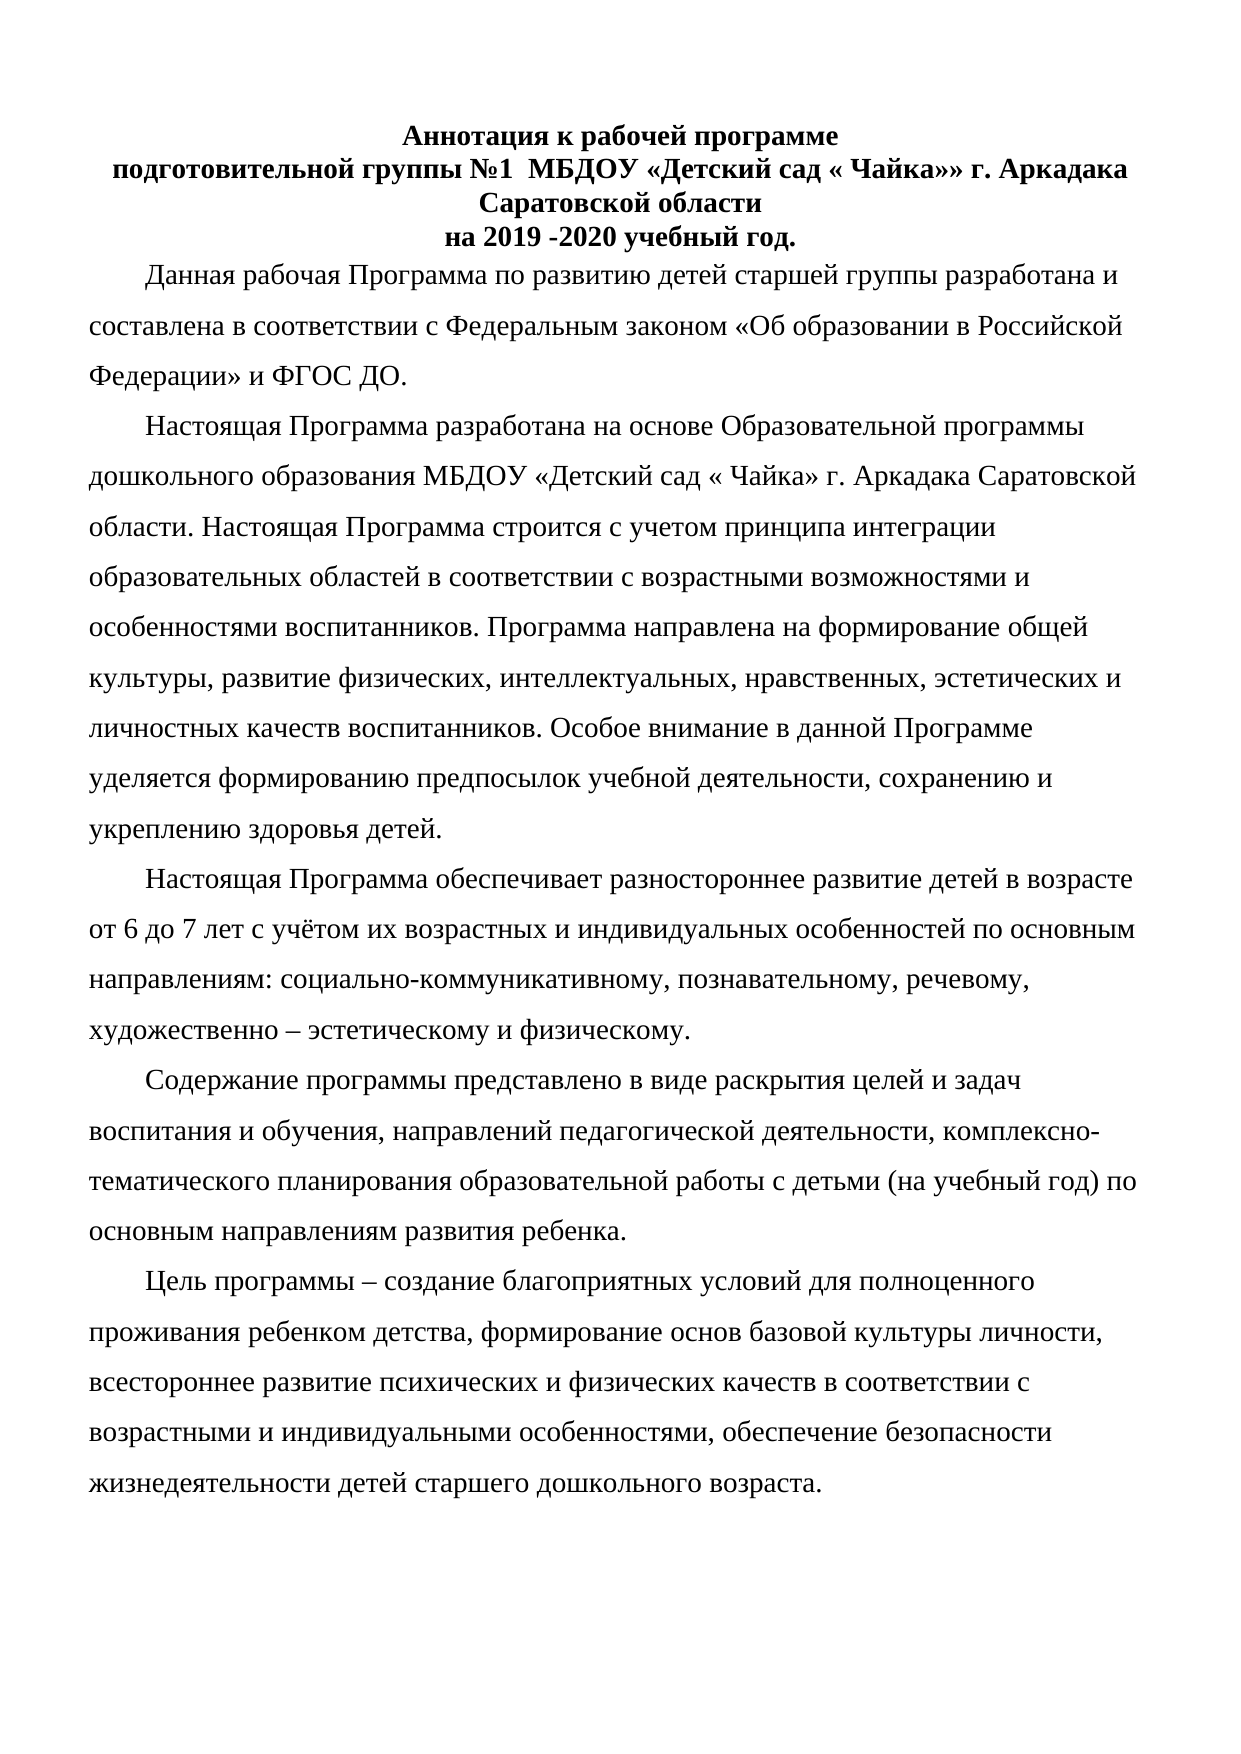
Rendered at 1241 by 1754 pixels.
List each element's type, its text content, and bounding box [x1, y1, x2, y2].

text Аннотация к рабочей программе [89, 118, 1152, 152]
text на 2019 -2020 учебный год. [89, 219, 1152, 252]
text Цель программы – создание благоприятных условий для полноценного проживания ребенком детства, формирование основ базовой культуры личности, всестороннее развитие психических и физических качеств в соответствии с возрастными и индивидуальными особенностями, обеспечение безопасности жизнедеятельности детей старшего дошкольного возраста. [89, 1263, 1152, 1498]
text Содержание программы представлено в виде раскрытия целей и задач воспитания и обучения, направлений педагогической деятельности, комплексно-тематического планирования образовательной работы с детьми (на учебный год) по основным направлениям развития ребенка. [89, 1062, 1152, 1247]
text Данная рабочая Программа по развитию детей старшей группы разработана и составлена в соответствии с Федеральным законом «Об образовании в Российской Федерации» и ФГОС ДО. [89, 257, 1152, 391]
text Настоящая Программа обеспечивает разностороннее развитие детей в возрасте от 6 до 7 лет с учётом их возрастных и индивидуальных особенностей по основным направлениям: социально-коммуникативному, познавательному, речевому, художественно – эстетическому и физическому. [89, 861, 1152, 1046]
text Настоящая Программа разработана на основе Образовательной программы дошкольного образования МБДОУ «Детский сад « Чайка» г. Аркадака Саратовской области. Настоящая Программа строится с учетом принципа интеграции образовательных областей в соответствии с возрастными возможностями и особенностями воспитанников. Программа направлена на формирование общей культуры, развитие физических, интеллектуальных, нравственных, эстетических и личностных качеств воспитанников. Особое внимание в данной Программе уделяется формированию предпосылок учебной деятельности, сохранению и укреплению здоровья детей. [89, 408, 1152, 844]
text подготовительной группы №1 МБДОУ «Детский сад « Чайка»» г. Аркадака Саратовской области [89, 152, 1152, 219]
